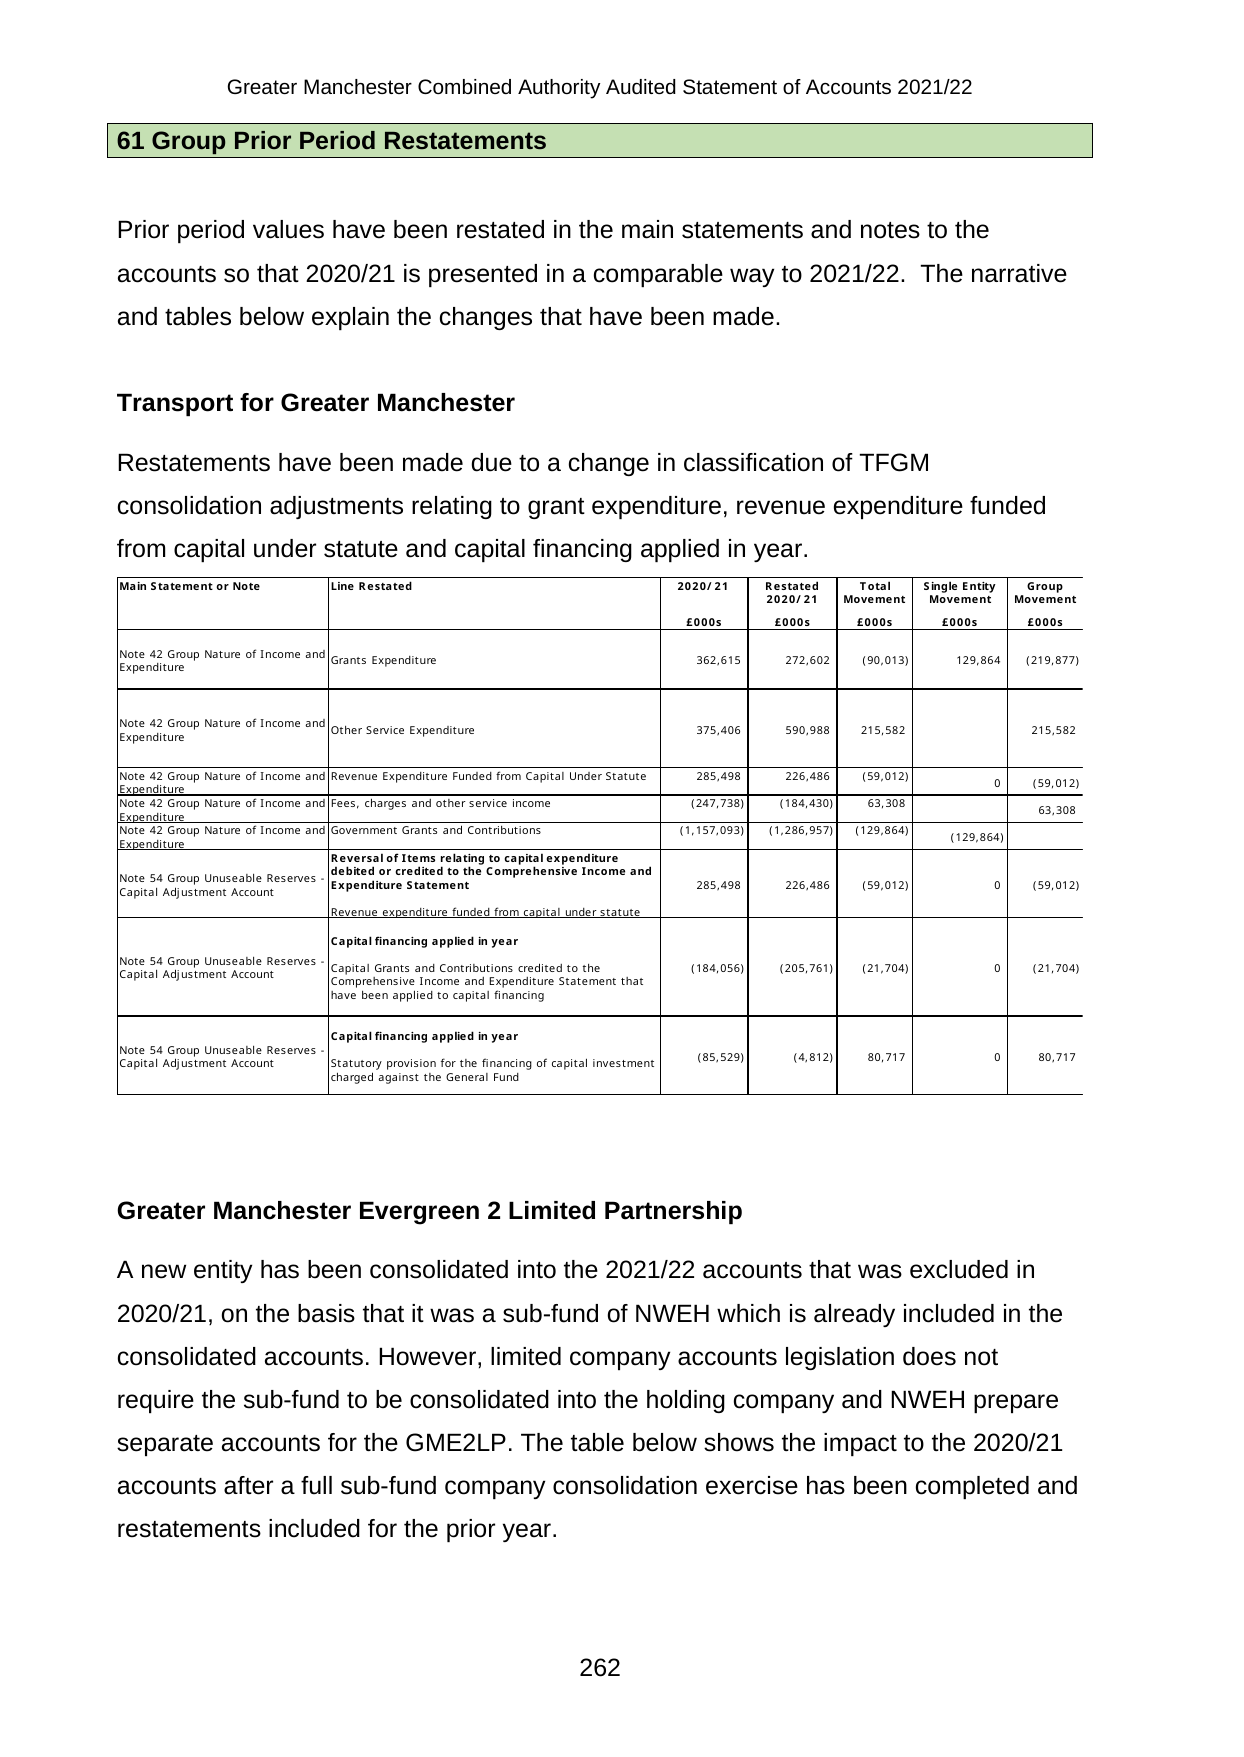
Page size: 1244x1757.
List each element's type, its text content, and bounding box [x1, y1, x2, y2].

subtitle Transport for Greater Manchester [117, 388, 1083, 417]
subtitle Greater Manchester Evergreen 2 Limited Partnership [117, 1196, 1083, 1224]
text Restatements have been made due to a change in classification of TFGM consolidation adjustments relating to grant expenditure, revenue expenditure funded from capital under statute and capital financing applied in year. [117, 448, 1083, 563]
text A new entity has been consolidated into the 2021/22 accounts that was excluded in 2020/21, on the basis that it was a sub-fund of NWEH which is already included in the consolidated accounts. However, limited company accounts legislation does not require the sub-fund to be consolidated into the holding company and NWEH prepare separate accounts for the GME2LP. The table below shows the impact to the 2020/21 accounts after a full sub-fund company consolidation exercise has been completed and restatements included for the prior year. [117, 1256, 1083, 1543]
subtitle 61 Group Prior Period Restatements [108, 124, 1092, 157]
text Prior period values have been restated in the main statements and notes to the accounts so that 2020/21 is presented in a comparable way to 2021/22. The narrative and tables below explain the changes that have been made. [117, 215, 1083, 330]
